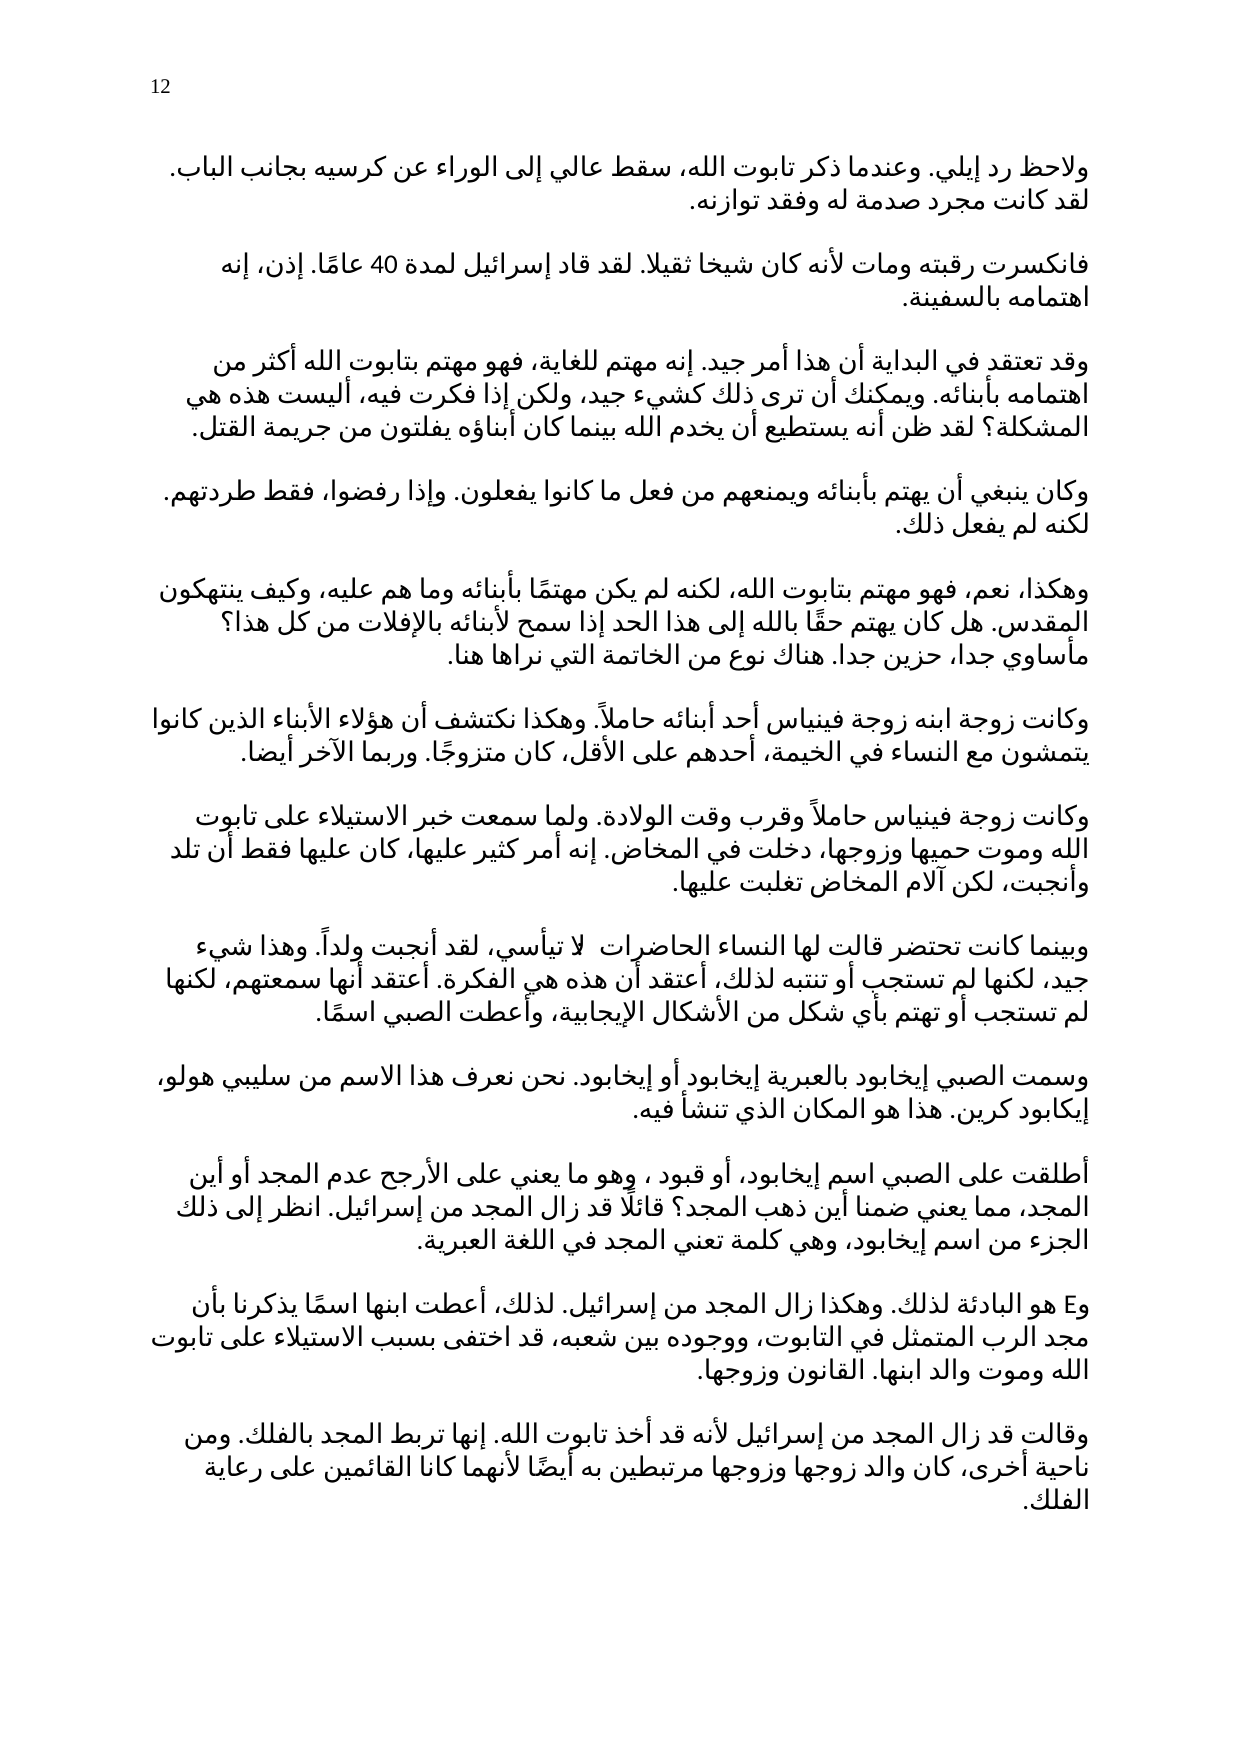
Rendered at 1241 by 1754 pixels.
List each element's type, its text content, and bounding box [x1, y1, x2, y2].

text وقد تعتقد في البداية أن هذا أمر جيد. إنه مهتم للغاية، فهو مهتم بتابوت الله أكثر من اهتمامه بأبنائه. ويمكنك أن ترى ذلك كشيء جيد، ولكن إذا فكرت فيه، أليست هذه هي المشكلة؟ لقد ظن أنه يستطيع أن يخدم الله بينما كان أبناؤه يفلتون من جريمة القتل. [150, 344, 1090, 443]
text ولاحظ رد إيلي. وعندما ذكر تابوت الله، سقط عالي إلى الوراء عن كرسيه بجانب الباب. لقد كانت مجرد صدمة له وفقد توازنه. [150, 150, 1090, 216]
text وكانت زوجة فينياس حاملاً وقرب وقت الولادة. ولما سمعت خبر الاستيلاء على تابوت الله وموت حميها وزوجها، دخلت في المخاض. إنه أمر كثير عليها، كان عليها فقط أن تلد وأنجبت، لكن آلام المخاض تغلبت عليها. [150, 799, 1090, 898]
text وE هو البادئة لذلك. وهكذا زال المجد من إسرائيل. لذلك، أعطت ابنها اسمًا يذكرنا بأن مجد الرب المتمثل في التابوت، ووجوده بين شعبه، قد اختفى بسبب الاستيلاء على تابوت الله وموت والد ابنها. القانون وزوجها. [150, 1287, 1090, 1386]
text أطلقت على الصبي اسم إيخابود، أو قبود ، وهو ما يعني على الأرجح عدم المجد أو أين المجد، مما يعني ضمنا أين ذهب المجد؟ قائلًا قد زال المجد من إسرائيل. انظر إلى ذلك الجزء من اسم إيخابود، وهي كلمة تعني المجد في اللغة العبرية. [150, 1157, 1090, 1256]
text وسمت الصبي إيخابود بالعبرية إيخابود أو إيخابود. نحن نعرف هذا الاسم من سليبي هولو، إيكابود كرين. هذا هو المكان الذي تنشأ فيه. [150, 1059, 1090, 1126]
text فانكسرت رقبته ومات لأنه كان شيخا ثقيلا. لقد قاد إسرائيل لمدة 40 عامًا. إذن، إنه اهتمامه بالسفينة. [150, 247, 1090, 313]
text وقالت قد زال المجد من إسرائيل لأنه قد أخذ تابوت الله. إنها تربط المجد بالفلك. ومن ناحية أخرى، كان والد زوجها وزوجها مرتبطين به أيضًا لأنهما كانا القائمين على رعاية الفلك. [150, 1417, 1090, 1516]
text وكان ينبغي أن يهتم بأبنائه ويمنعهم من فعل ما كانوا يفعلون. وإذا رفضوا، فقط طردتهم. لكنه لم يفعل ذلك. [150, 474, 1090, 541]
text وهكذا، نعم، فهو مهتم بتابوت الله، لكنه لم يكن مهتمًا بأبنائه وما هم عليه، وكيف ينتهكون المقدس. هل كان يهتم حقًا بالله إلى هذا الحد إذا سمح لأبنائه بالإفلات من كل هذا؟ مأساوي جدا، حزين جدا. هناك نوع من الخاتمة التي نراها هنا. [150, 572, 1090, 671]
text وبينما كانت تحتضر قالت لها النساء الحاضرات: لا تيأسي، لقد أنجبت ولداً. وهذا شيء جيد، لكنها لم تستجب أو تنتبه لذلك، أعتقد أن هذه هي الفكرة. أعتقد أنها سمعتهم، لكنها لم تستجب أو تهتم بأي شكل من الأشكال الإيجابية، وأعطت الصبي اسمًا. [150, 929, 1090, 1028]
text وكانت زوجة ابنه زوجة فينياس أحد أبنائه حاملاً. وهكذا نكتشف أن هؤلاء الأبناء الذين كانوا يتمشون مع النساء في الخيمة، أحدهم على الأقل، كان متزوجًا. وربما الآخر أيضا. [150, 702, 1090, 768]
